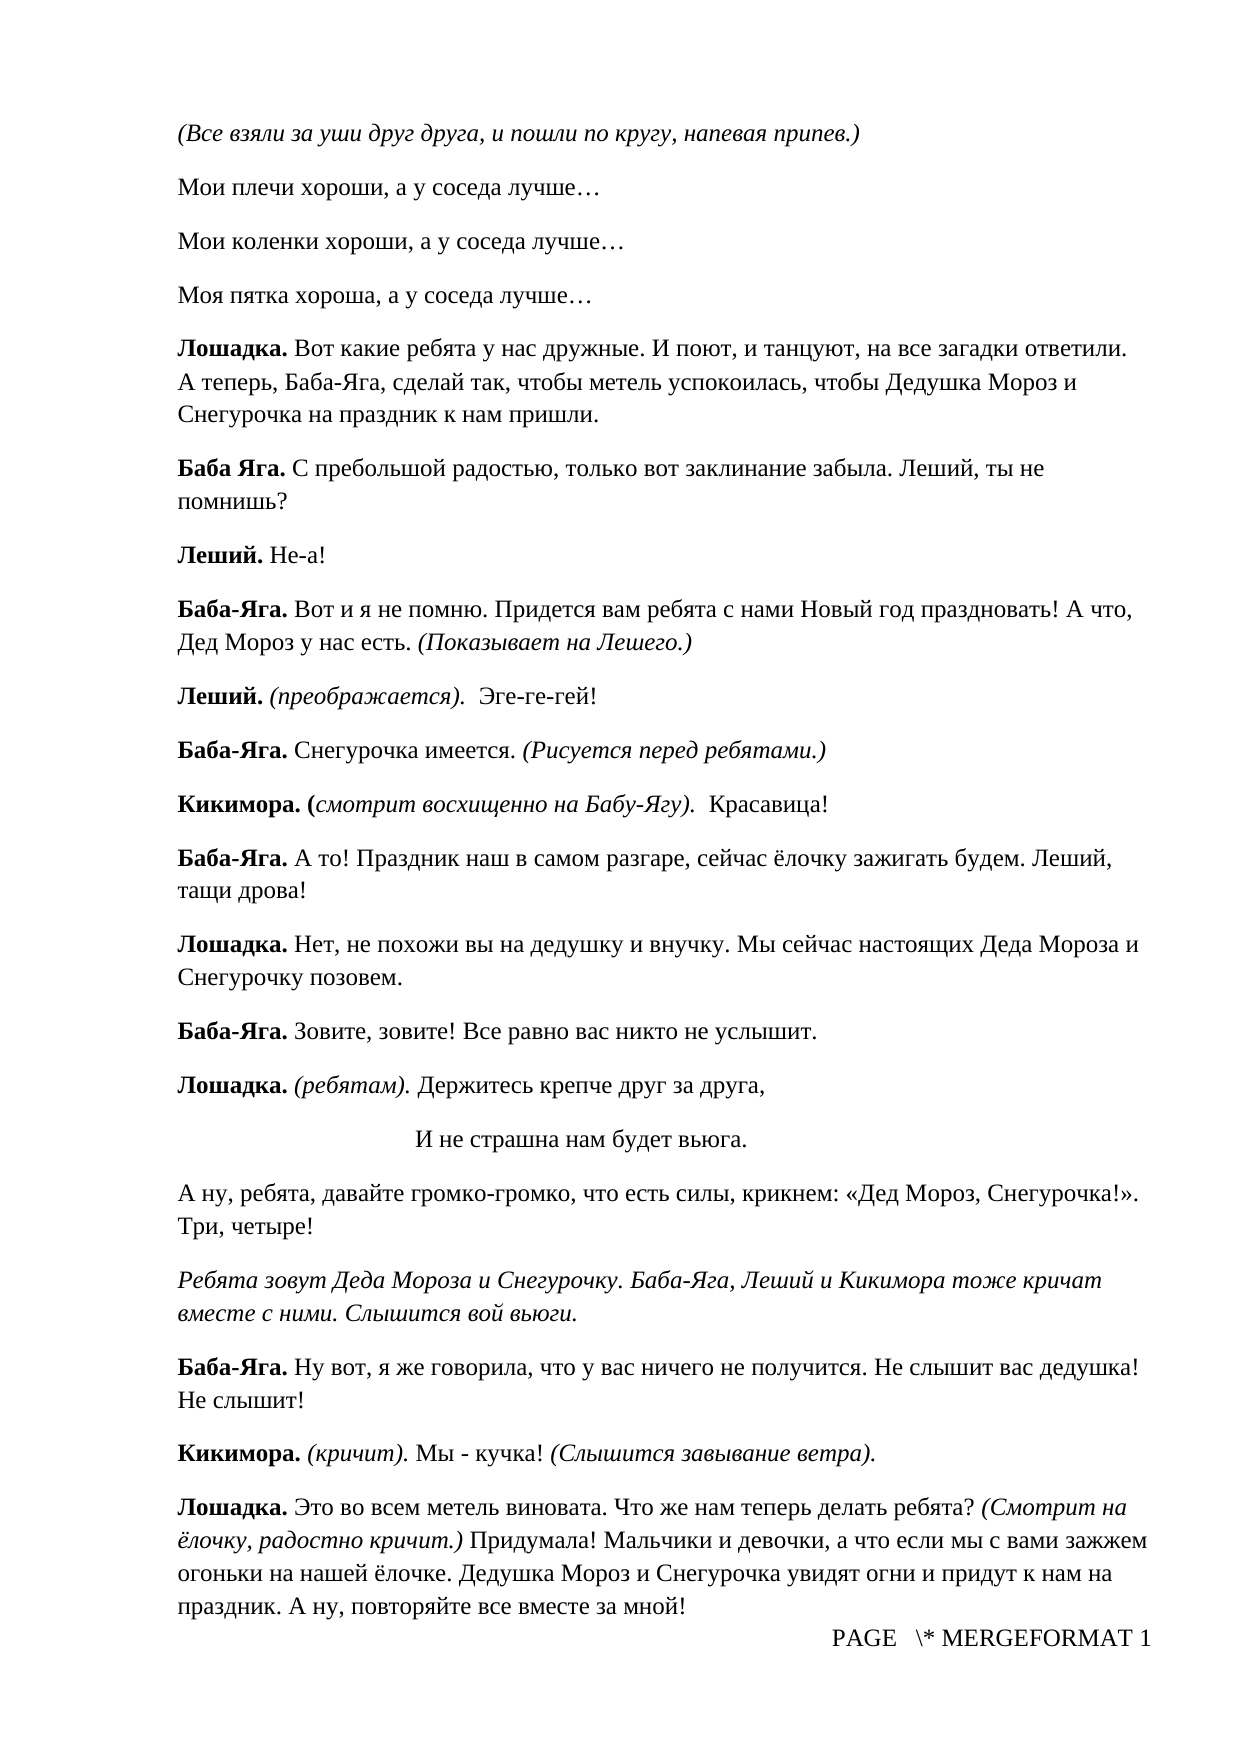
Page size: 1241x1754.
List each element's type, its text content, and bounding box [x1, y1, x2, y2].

text Баба-Яга. Зовите, зовите! Все равно вас никто не услышит. [177, 1016, 1152, 1045]
text (Все взяли за уши друг друга, и пошли по кругу, напевая припев.) [177, 118, 1152, 147]
text Мои коленки хороши, а у соседа лучше… [177, 226, 1152, 254]
text Баба-Яга. А то! Праздник наш в самом разгаре, сейчас ёлочку зажигать будем. Леший, тащи дрова! [177, 843, 1152, 904]
text Баба-Яга. Вот и я не помню. Придется вам ребята с нами Новый год праздновать! А что, Дед Мороз у нас есть. (Показывает на Лешего.) [177, 594, 1152, 656]
text Кикимора. (кричит). Мы - кучка! (Слышится завывание ветра). [177, 1438, 1152, 1467]
text Баба Яга. С пребольшой радостью, только вот заклинание забыла. Леший, ты не помнишь? [177, 453, 1152, 515]
text Баба-Яга. Ну вот, я же говорила, что у вас ничего не получится. Не слышит вас дедушка! Не слышит! [177, 1352, 1152, 1413]
text Баба-Яга. Снегурочка имеется. (Рисуется перед ребятами.) [177, 735, 1152, 764]
text Лошадка. Вот какие ребята у нас дружные. И поют, и танцуют, на все загадки ответили. А теперь, Баба-Яга, сделай так, чтобы метель успокоилась, чтобы Дедушка Мороз и Снегурочка на праздник к нам пришли. [177, 333, 1152, 428]
text Мои плечи хороши, а у соседа лучше… [177, 172, 1152, 201]
text Ребята зовут Деда Мороза и Снегурочку. Баба-Яга, Леший и Кикимора тоже кричат вместе с ними. Слышится вой вьюги. [177, 1265, 1152, 1327]
text Лошадка. Это во всем метель виновата. Что же нам теперь делать ребята? (Смотрит на ёлочку, радостно кричит.) Придумала! Мальчики и девочки, а что если мы с вами зажжем огоньки на нашей ёлочке. Дедушка Мороз и Снегурочка увидят огни и придут к нам на праздник. А ну, повторяйте все вместе за мной! [177, 1492, 1152, 1620]
text Леший. (преображается). Эге-ге-гей! [177, 681, 1152, 710]
text И не страшна нам будет вьюга. [177, 1124, 1152, 1153]
text Моя пятка хороша, а у соседа лучше… [177, 280, 1152, 308]
text Леший. Не-а! [177, 540, 1152, 569]
text Кикимора. (смотрит восхищенно на Бабу-Ягу). Красавица! [177, 789, 1152, 817]
text Лошадка. (ребятам). Держитесь крепче друг за друга, [177, 1070, 1152, 1099]
text Лошадка. Нет, не похожи вы на дедушку и внучку. Мы сейчас настоящих Деда Мороза и Снегурочку позовем. [177, 929, 1152, 991]
text А ну, ребята, давайте громко-громко, что есть силы, крикнем: «Дед Мороз, Снегурочка!». Три, четыре! [177, 1178, 1152, 1240]
